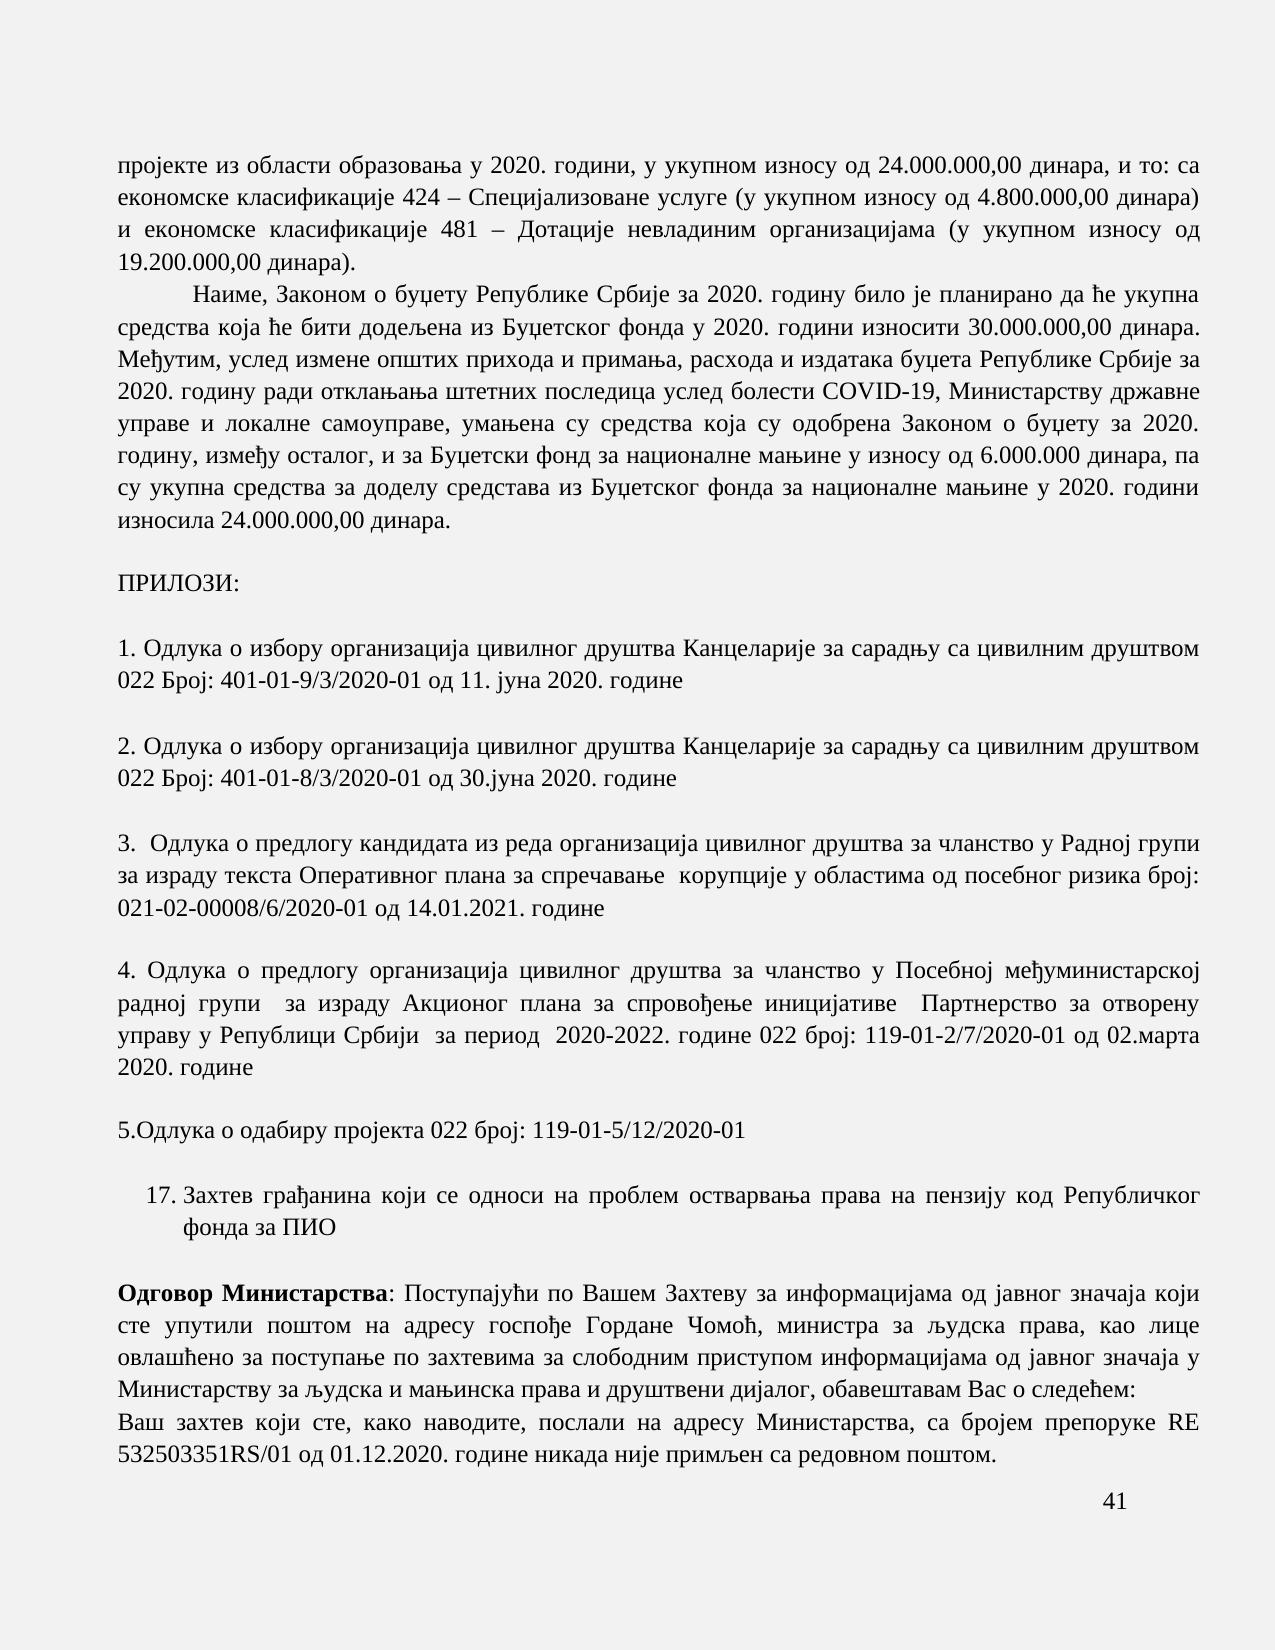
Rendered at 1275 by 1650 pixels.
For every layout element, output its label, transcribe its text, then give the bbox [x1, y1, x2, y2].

text 5.Одлука о одабиру пројекта 022 број: 119-01-5/12/2020-01 [117, 1115, 1201, 1143]
text 3. Одлука о предлогу кандидата из реда организација цивилног друштва за чланство у Радној групи за израду текста Оперативног плана за спречавање корупције у областима од посебног ризика број: 021-02-00008/6/2020-01 од 14.01.2021. године [117, 828, 1201, 921]
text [117, 150, 1201, 275]
text 1. Одлука о избору организација цивилног друштва Канцеларије за сарадњу са цивилним друштвом 022 Број: 401-01-9/3/2020-01 од 11. јуна 2020. године [117, 633, 1201, 694]
text 4. Одлука о предлогу организација цивилног друштва за чланство у Посебној међуминистарској радној групи за израду Акционог плана за спровођење иницијативе Партнерство за отворену управу у Републици Србији за период 2020-2022. године 022 број: 119-01-2/7/2020-01 од 02.марта 2020. године [117, 955, 1201, 1081]
text Ваш захтев који сте, како наводите, послали на адресу Министарства, са бројем препоруке RE 532503351RS/01 од 01.12.2020. године никада није примљен са редовном поштом. [117, 1407, 1201, 1468]
text ПРИЛОЗИ: [117, 568, 1201, 596]
list Захтев грађанина који се односи на проблем остварвања права на пензију код Републичког фонда за ПИО [145, 1180, 1201, 1241]
text Одговор Министарства: Поступајући по Вашем Захтеву за информацијама од јавног значаја који сте упутили поштом на адресу госпође Гордане Чомоћ, министра за људска права, као лице овлашћено за поступање по захтевима за слободним приступом информацијама од јавног значаја у Министарству за људска и мањинска права и друштвени дијалог, обавештавам Вас о следећем: [117, 1278, 1201, 1403]
text 2. Одлука о избору организација цивилног друштва Канцеларије за сарадњу са цивилним друштвом 022 Број: 401-01-8/3/2020-01 од 30.јуна 2020. године [117, 731, 1201, 792]
text Наиме, Законом о буџету Републике Србије за 2020. годину било је планирано да ће укупна средства која ће бити додељена из Буџетског фонда у 2020. години износити 30.000.000,00 динара. Међутим, услед измене општих прихода и примања, расхода и издатака буџета Републике Србије за 2020. годину ради отклањања штетних последица услед болести COVID-19, Министарству државне управе и локалне самоуправе, умањена су средства која су одoбрена Законом о буџету за 2020. годину, између осталог, и за Буџетски фонд за националне мањине у износу од 6.000.000 динара, па су укупна средства за доделу средстава из Буџетског фонда за националне мањине у 2020. години износила 24.000.000,00 динара. [117, 279, 1201, 533]
